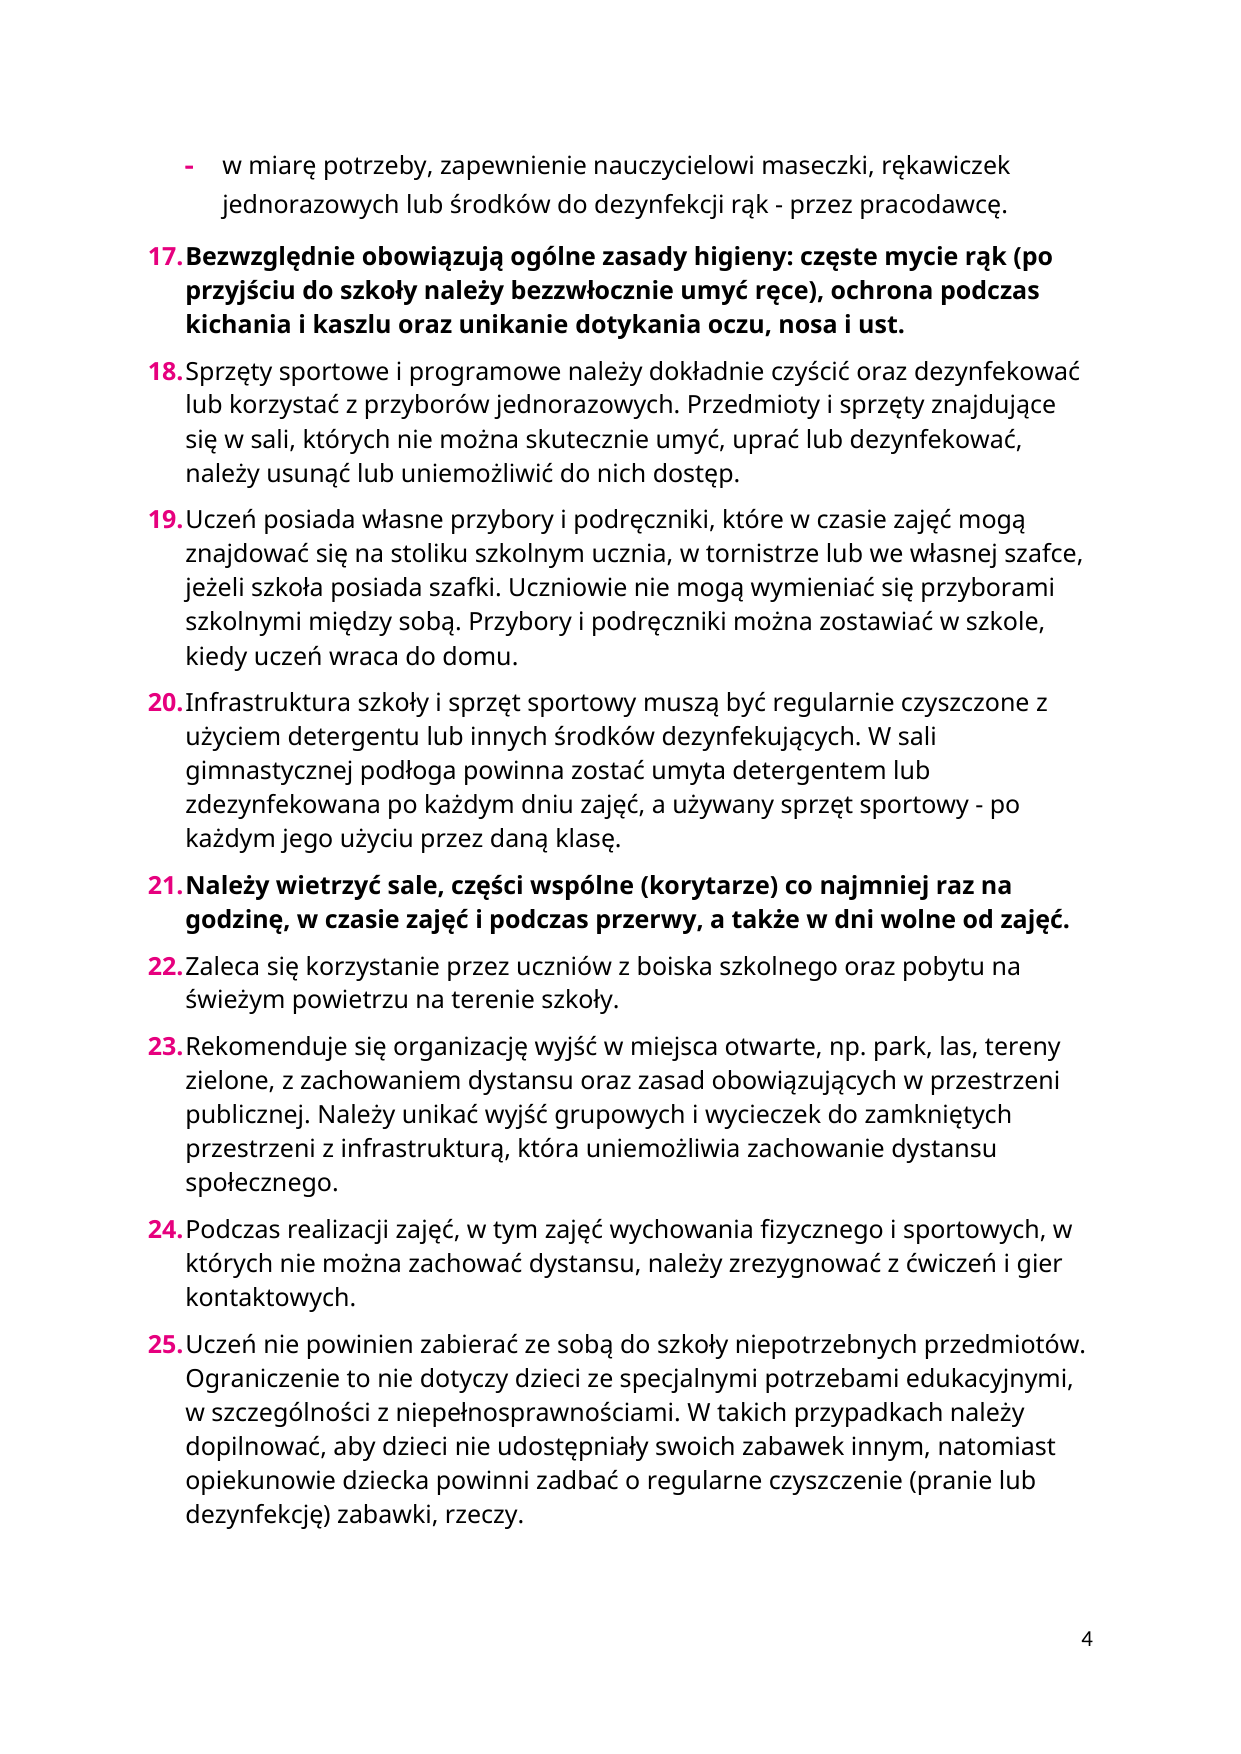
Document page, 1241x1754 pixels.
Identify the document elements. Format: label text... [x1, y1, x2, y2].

list Infrastruktura szkoły i sprzęt sportowy muszą być regularnie czyszczone z użyciem detergentu lub innych środków dezynfekujących. W sali gimnastycznej podłoga powinna zostać umyta detergentem lub zdezynfekowana po każdym dniu zajęć, a używany sprzęt sportowy - po każdym jego użyciu przez daną klasę. [148, 685, 1093, 855]
list Bezwzględnie obowiązują ogólne zasady higieny: częste mycie rąk (po przyjściu do szkoły należy bezzwłocznie umyć ręce), ochrona podczas kichania i kaszlu oraz unikanie dotykania oczu, nosa i ust. [148, 238, 1093, 341]
list Uczeń posiada własne przybory i podręczniki, które w czasie zajęć mogą znajdować się na stoliku szkolnym ucznia, w tornistrze lub we własnej szafce, jeżeli szkoła posiada szafki. Uczniowie nie mogą wymieniać się przyborami szkolnymi między sobą. Przybory i podręczniki można zostawiać w szkole, kiedy uczeń wraca do domu. [148, 502, 1093, 672]
list Sprzęty sportowe i programowe należy dokładnie czyścić oraz dezynfekować lub korzystać z przyborów jednorazowych. Przedmioty i sprzęty znajdujące się w sali, których nie można skutecznie umyć, uprać lub dezynfekować, należy usunąć lub uniemożliwić do nich dostęp. [148, 353, 1093, 489]
list Uczeń nie powinien zabierać ze sobą do szkoły niepotrzebnych przedmiotów. Ograniczenie to nie dotyczy dzieci ze specjalnymi potrzebami edukacyjnymi, w szczególności z niepełnosprawnościami. W takich przypadkach należy dopilnować, aby dzieci nie udostępniały swoich zabawek innym, natomiast opiekunowie dziecka powinni zadbać o regularne czyszczenie (pranie lub dezynfekcję) zabawki, rzeczy. [148, 1326, 1093, 1531]
list Rekomenduje się organizację wyjść w miejsca otwarte, np. park, las, tereny zielone, z zachowaniem dystansu oraz zasad obowiązujących w przestrzeni publicznej. Należy unikać wyjść grupowych i wycieczek do zamkniętych przestrzeni z infrastrukturą, która uniemożliwia zachowanie dystansu społecznego. [148, 1029, 1093, 1199]
list Podczas realizacji zajęć, w tym zajęć wychowania fizycznego i sportowych, w których nie można zachować dystansu, należy zrezygnować z ćwiczeń i gier kontaktowych. [148, 1212, 1093, 1314]
list Zaleca się korzystanie przez uczniów z boiska szkolnego oraz pobytu na świeżym powietrzu na terenie szkoły. [148, 948, 1093, 1016]
list w miarę potrzeby, zapewnienie nauczycielowi maseczki, rękawiczek jednorazowych lub środków do dezynfekcji rąk - przez pracodawcę. [185, 148, 1093, 221]
list Należy wietrzyć sale, części wspólne (korytarze) co najmniej raz na godzinę, w czasie zajęć i podczas przerwy, a także w dni wolne od zajęć. [148, 867, 1093, 936]
